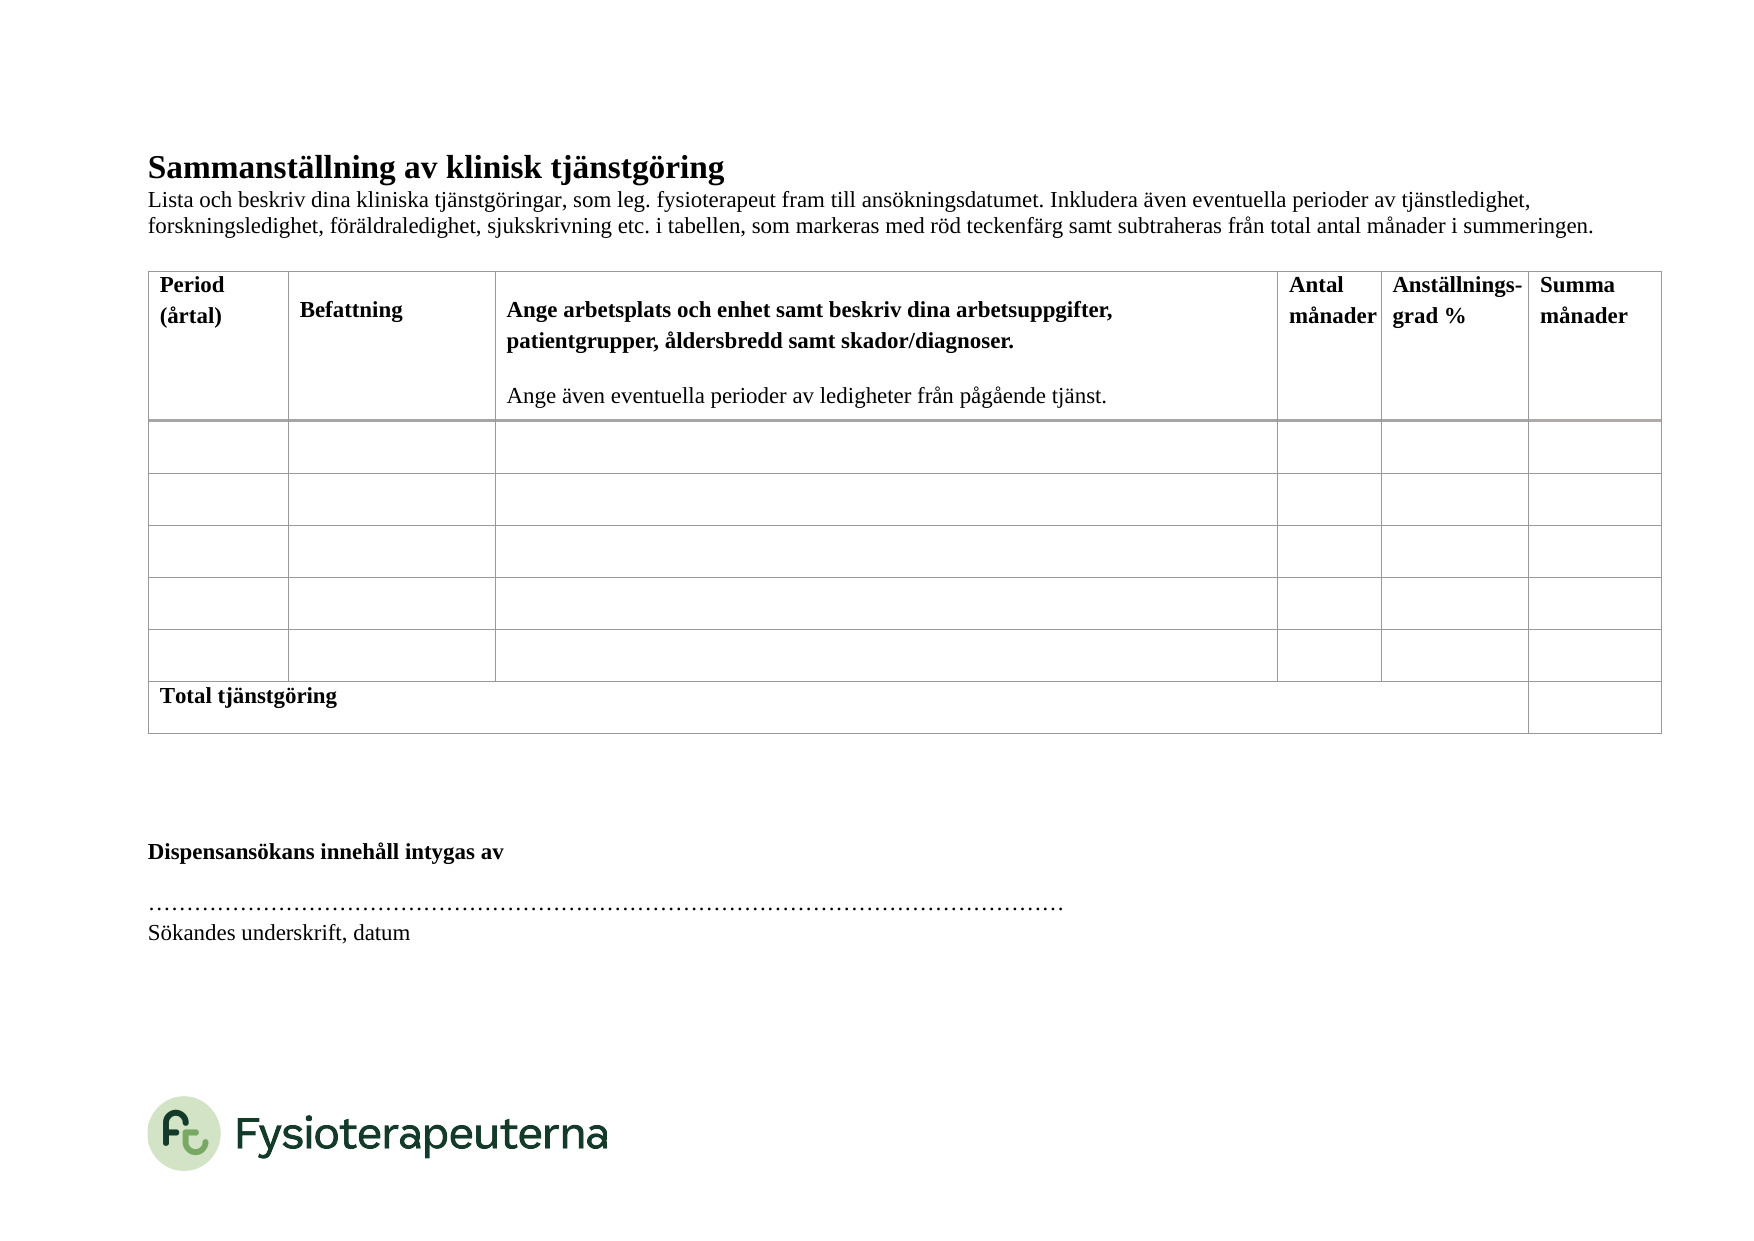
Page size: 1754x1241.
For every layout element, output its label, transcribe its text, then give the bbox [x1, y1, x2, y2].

table_cell Total tjänstgöring [149, 682, 1528, 733]
table_cell [1382, 578, 1528, 629]
table_cell [149, 526, 288, 577]
table_cell [1382, 474, 1528, 525]
table_cell [149, 630, 288, 681]
picture [147, 1096, 608, 1171]
text Dispensansökans innehåll intygas av [148, 838, 1606, 864]
table_cell [1529, 630, 1661, 681]
table_header Ange arbetsplats och enhet samt beskriv dina arbetsuppgifter, patientgrupper, åldersbredd samt skador/diagnoser. Ange även eventuella perioder av ledigheter från pågående tjänst. [496, 272, 1277, 418]
table_cell [496, 578, 1277, 629]
table_cell [289, 526, 495, 577]
table_cell [1382, 526, 1528, 577]
table_cell [149, 474, 288, 525]
table_cell [1278, 578, 1381, 629]
table_cell [289, 578, 495, 629]
table_cell [1278, 630, 1381, 681]
table_cell [496, 474, 1277, 525]
table_header Period (årtal) [149, 272, 288, 418]
table_cell [1382, 630, 1528, 681]
table_cell [1278, 422, 1381, 473]
table_cell [1529, 474, 1661, 525]
table_cell [149, 578, 288, 629]
table_cell [149, 422, 288, 473]
text Lista och beskriv dina kliniska tjänstgöringar, som leg. fysioterapeut fram till ansökningsdatumet. Inkludera även eventuella perioder av tjänstledighet, forskningsledighet, föräldraledighet, sjukskrivning etc. i tabellen, som markeras med röd teckenfärg samt subtraheras från total antal månader i summeringen. [148, 186, 1665, 239]
table_header Summa månader [1529, 272, 1661, 418]
table_cell [496, 422, 1277, 473]
table_cell [496, 526, 1277, 577]
table_header Befattning [289, 272, 495, 418]
table_cell [496, 630, 1277, 681]
table_cell [1529, 682, 1661, 733]
table_header Anställningsgrad % [1382, 272, 1528, 418]
text Sammanställning av klinisk tjänstgöring [148, 148, 1665, 186]
table_cell [1382, 422, 1528, 473]
table_header Antal månader [1278, 272, 1381, 418]
table_cell [1278, 526, 1381, 577]
text ………………………………………………………………………………………………………… Sökandes underskrift, datum [148, 889, 1606, 946]
table_cell [289, 474, 495, 525]
table_cell [1529, 422, 1661, 473]
table_cell [1278, 474, 1381, 525]
table_cell [289, 630, 495, 681]
table_cell [1529, 578, 1661, 629]
table_cell [289, 422, 495, 473]
table_cell [1529, 526, 1661, 577]
